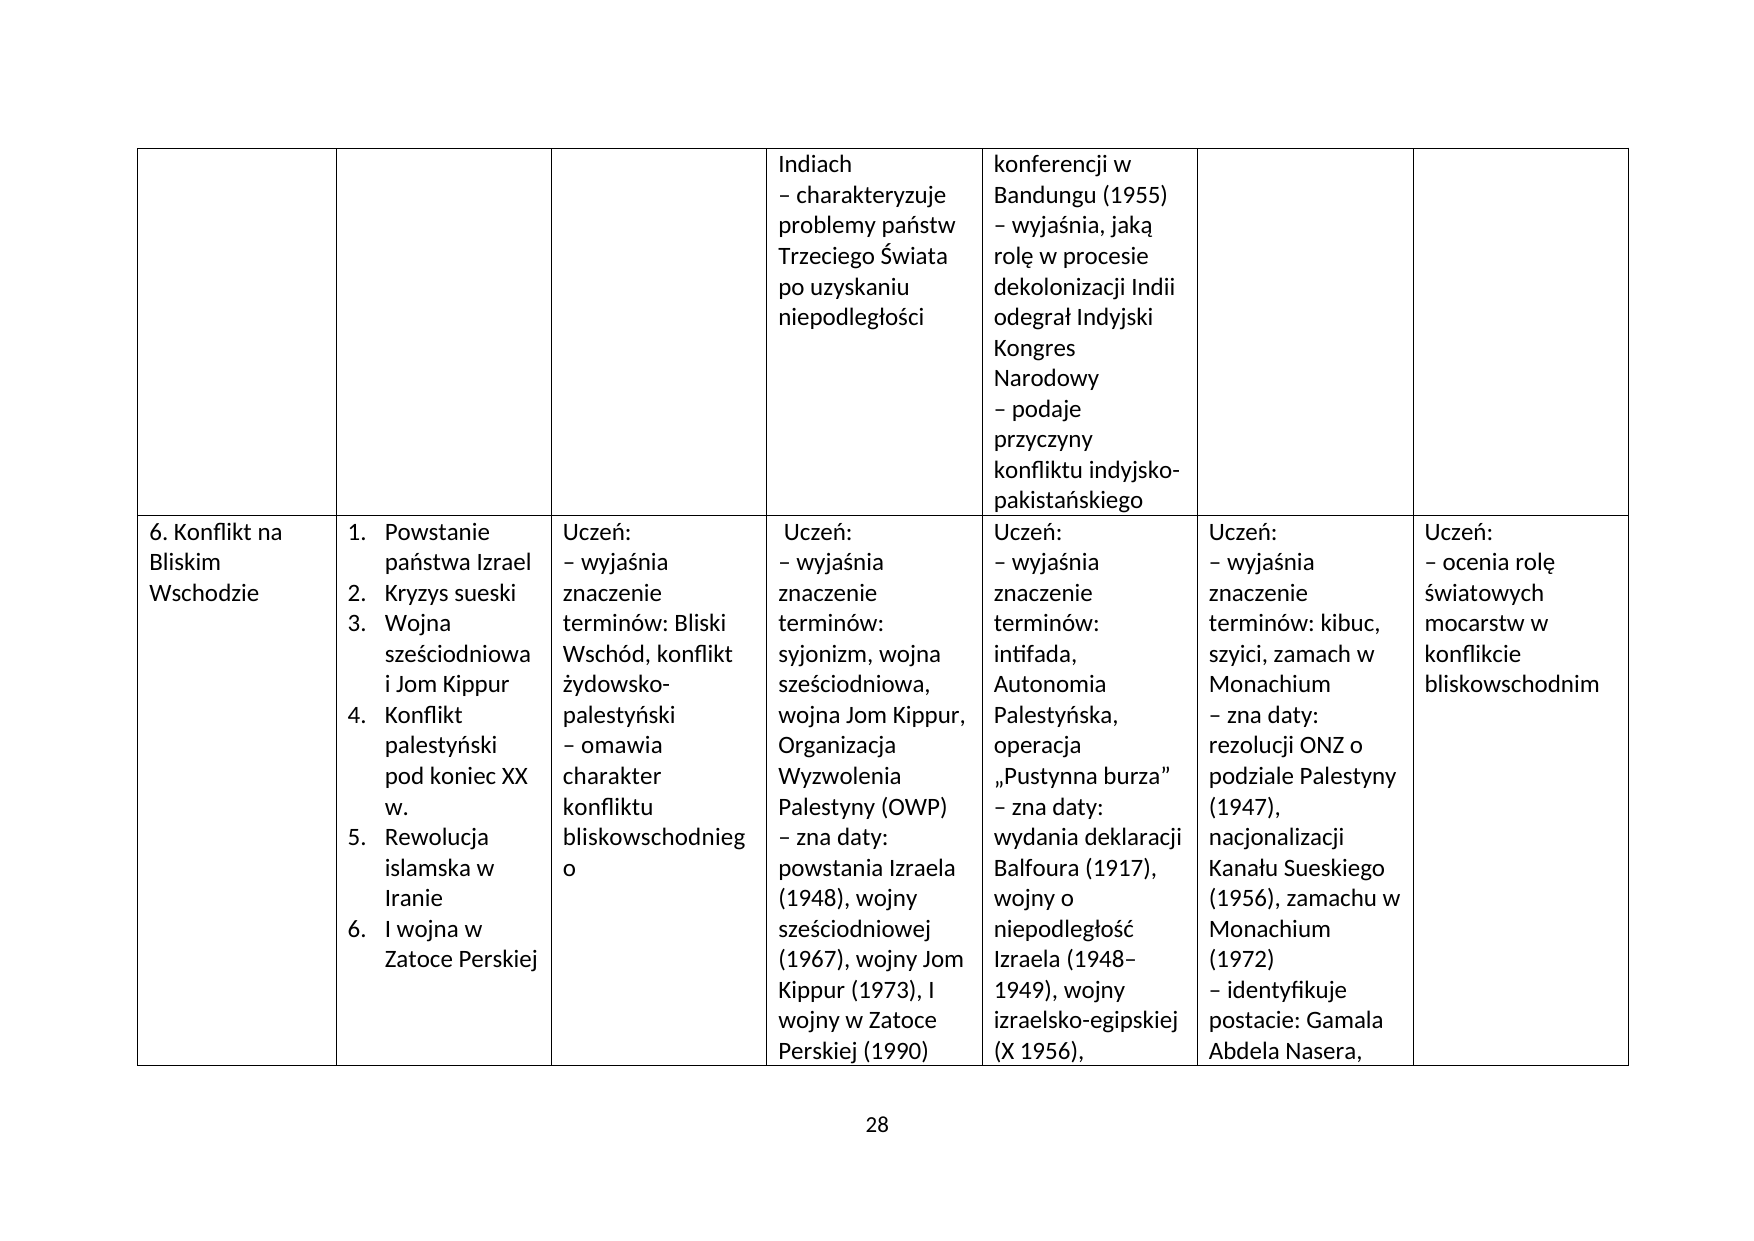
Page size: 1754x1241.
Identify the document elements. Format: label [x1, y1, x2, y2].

table_cell [337, 516, 551, 1065]
table_cell [552, 516, 766, 1065]
table_cell [983, 149, 1197, 515]
table_cell [983, 516, 1197, 1065]
table_cell [138, 149, 336, 515]
table_cell [1414, 149, 1628, 515]
table_cell [138, 516, 336, 1065]
table_cell [1198, 516, 1413, 1065]
table_cell [1198, 149, 1413, 515]
table_cell [337, 149, 551, 515]
table_cell [767, 149, 982, 515]
table_cell [552, 149, 766, 515]
table_cell [1414, 516, 1628, 1065]
table_cell [767, 516, 982, 1065]
